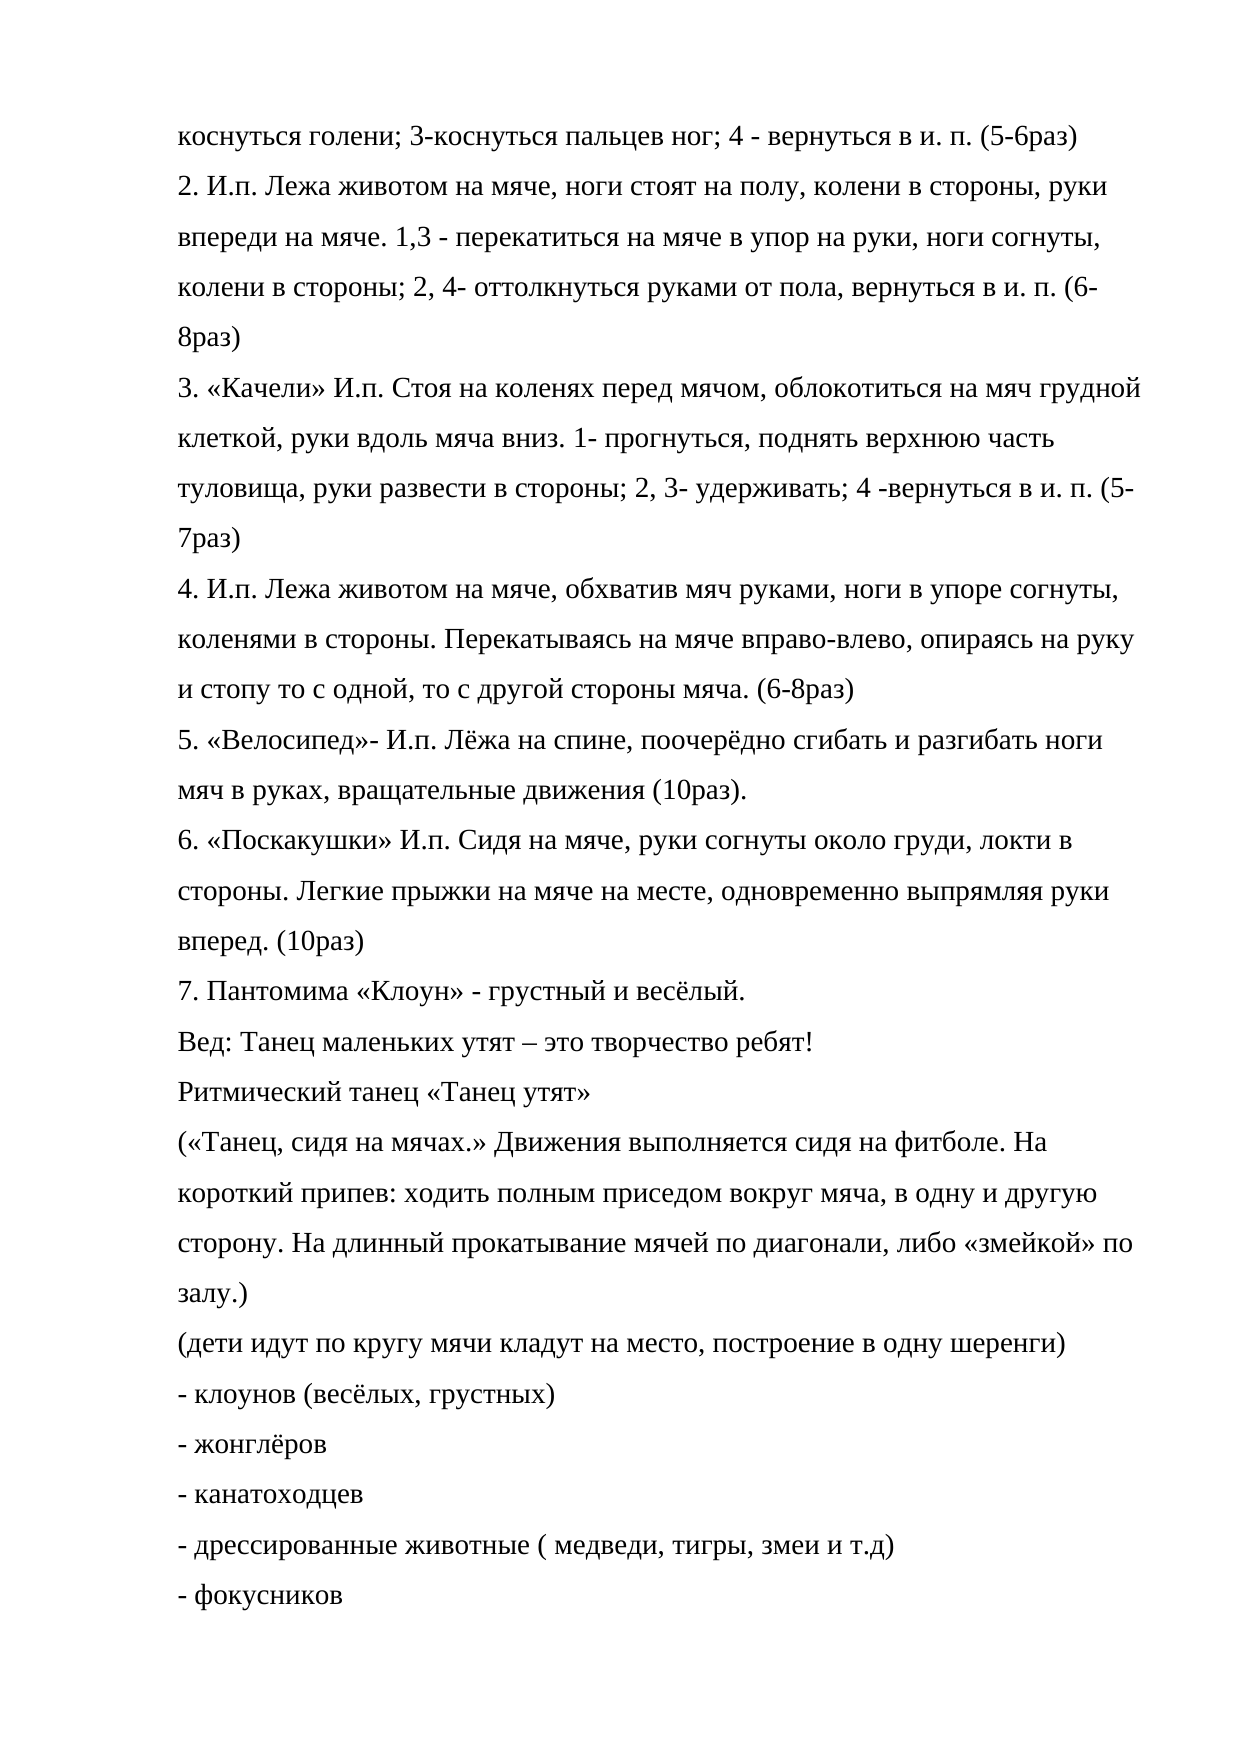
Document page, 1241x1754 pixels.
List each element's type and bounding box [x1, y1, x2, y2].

text [177, 118, 1152, 1611]
